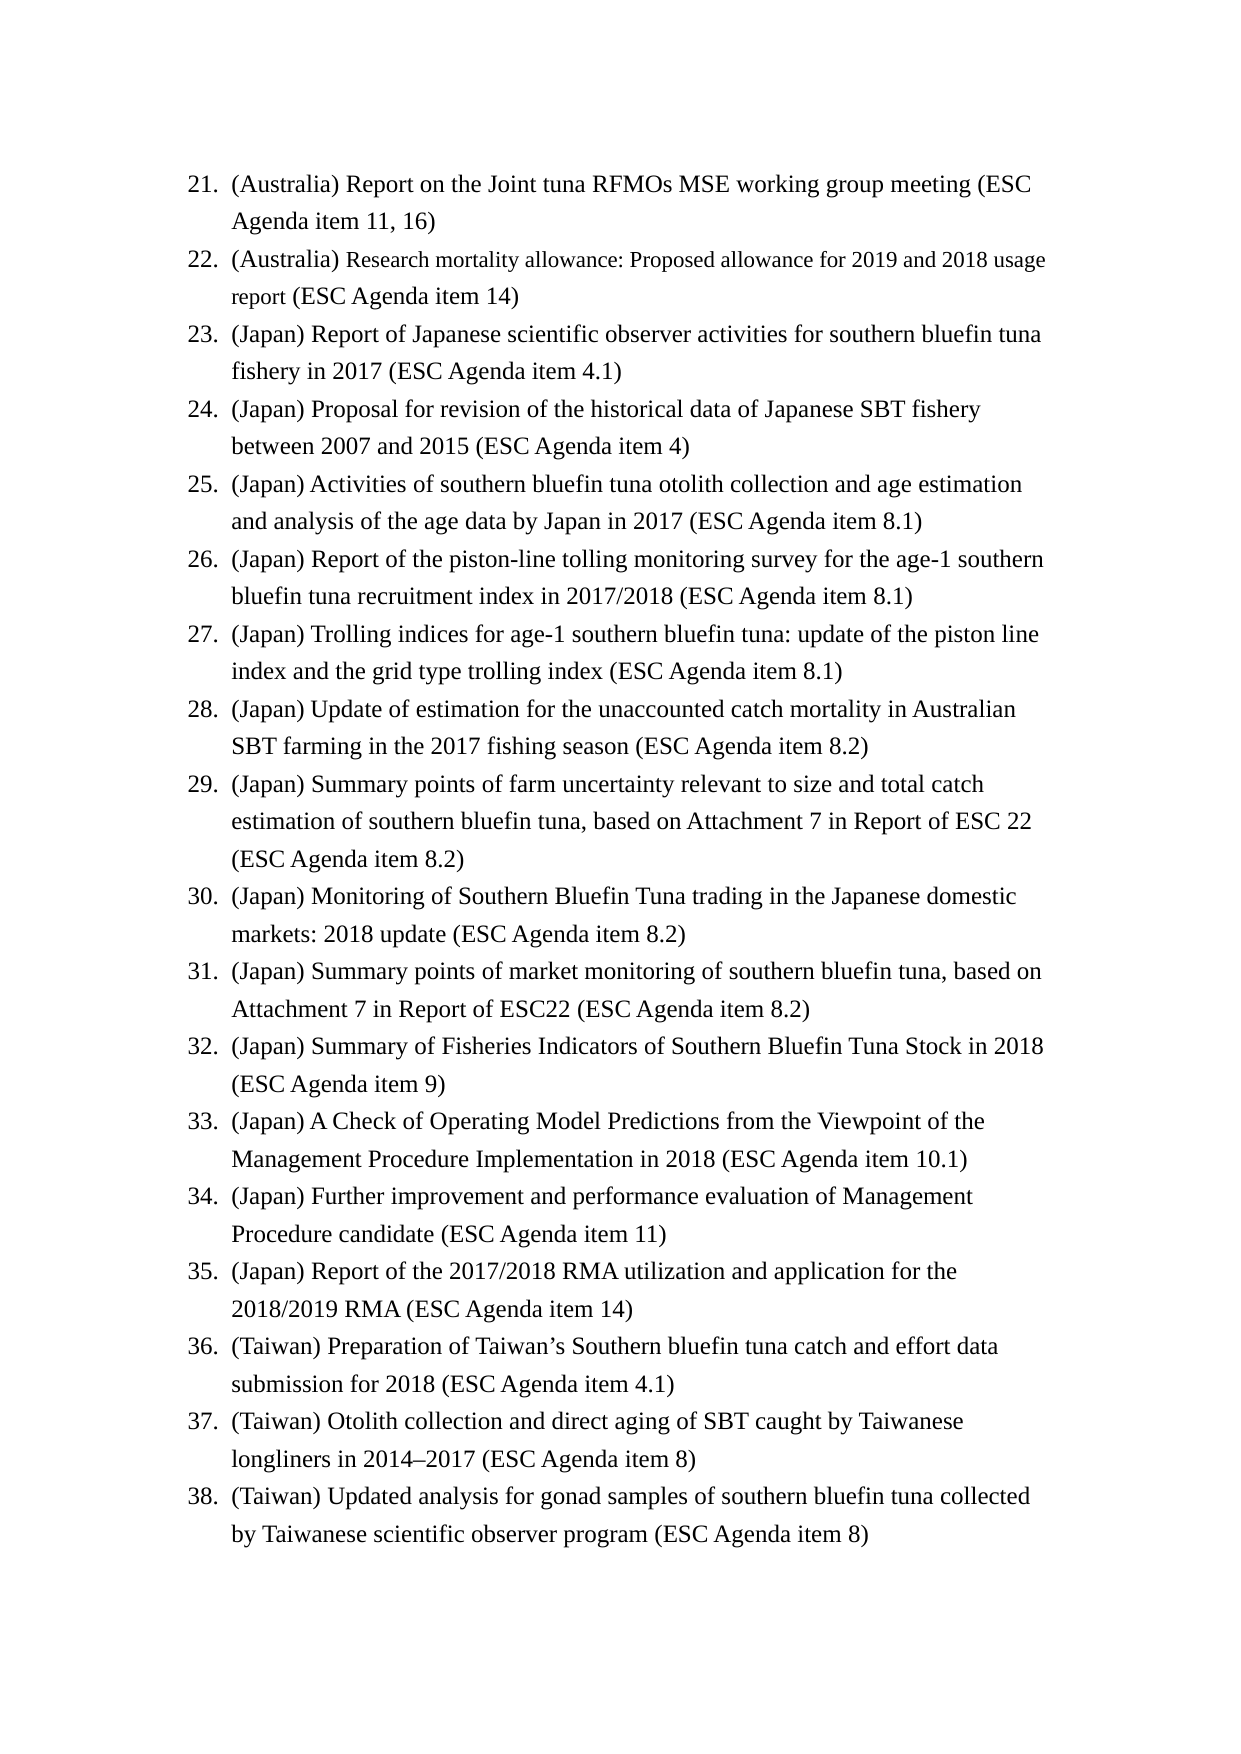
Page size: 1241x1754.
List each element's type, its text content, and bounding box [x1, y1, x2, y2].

list (Japan) Summary of Fisheries Indicators of Southern Bluefin Tuna Stock in 2018 (ESC Agenda item 9) [187, 1027, 1053, 1102]
list (Japan) Report of the 2017/2018 RMA utilization and application for the 2018/2019 RMA (ESC Agenda item 14) [187, 1252, 1053, 1327]
list (Japan) A Check of Operating Model Predictions from the Viewpoint of the Management Procedure Implementation in 2018 (ESC Agenda item 10.1) [187, 1102, 1053, 1177]
list (Japan) Trolling indices for age-1 southern bluefin tuna: update of the piston line index and the grid type trolling index (ESC Agenda item 8.1) [187, 614, 1053, 689]
list (Australia) Research mortality allowance: Proposed allowance for 2019 and 2018 usage report (ESC Agenda item 14) [187, 239, 1053, 314]
list (Taiwan) Updated analysis for gonad samples of southern bluefin tuna collected by Taiwanese scientific observer program (ESC Agenda item 8) [187, 1477, 1053, 1552]
list (Japan) Activities of southern bluefin tuna otolith collection and age estimation and analysis of the age data by Japan in 2017 (ESC Agenda item 8.1) [187, 464, 1053, 539]
list (Japan) Further improvement and performance evaluation of Management Procedure candidate (ESC Agenda item 11) [187, 1177, 1053, 1252]
list (Japan) Proposal for revision of the historical data of Japanese SBT fishery between 2007 and 2015 (ESC Agenda item 4) [187, 389, 1053, 464]
list (Taiwan) Preparation of Taiwan’s Southern bluefin tuna catch and effort data submission for 2018 (ESC Agenda item 4.1) [187, 1327, 1053, 1402]
list (Taiwan) Otolith collection and direct aging of SBT caught by Taiwanese longliners in 2014–2017 (ESC Agenda item 8) [187, 1402, 1053, 1477]
list (Australia) Report on the Joint tuna RFMOs MSE working group meeting (ESC Agenda item 11, 16) [187, 164, 1053, 239]
list (Japan) Update of estimation for the unaccounted catch mortality in Australian SBT farming in the 2017 fishing season (ESC Agenda item 8.2) [187, 689, 1053, 764]
list (Japan) Monitoring of Southern Bluefin Tuna trading in the Japanese domestic markets: 2018 update (ESC Agenda item 8.2) [187, 877, 1053, 952]
list (Japan) Report of Japanese scientific observer activities for southern bluefin tuna fishery in 2017 (ESC Agenda item 4.1) [187, 314, 1053, 389]
list (Japan) Report of the piston-line tolling monitoring survey for the age-1 southern bluefin tuna recruitment index in 2017/2018 (ESC Agenda item 8.1) [187, 539, 1053, 614]
list (Japan) Summary points of market monitoring of southern bluefin tuna, based on Attachment 7 in Report of ESC22 (ESC Agenda item 8.2) [187, 952, 1053, 1027]
list (Japan) Summary points of farm uncertainty relevant to size and total catch estimation of southern bluefin tuna, based on Attachment 7 in Report of ESC 22 (ESC Agenda item 8.2) [187, 764, 1053, 877]
